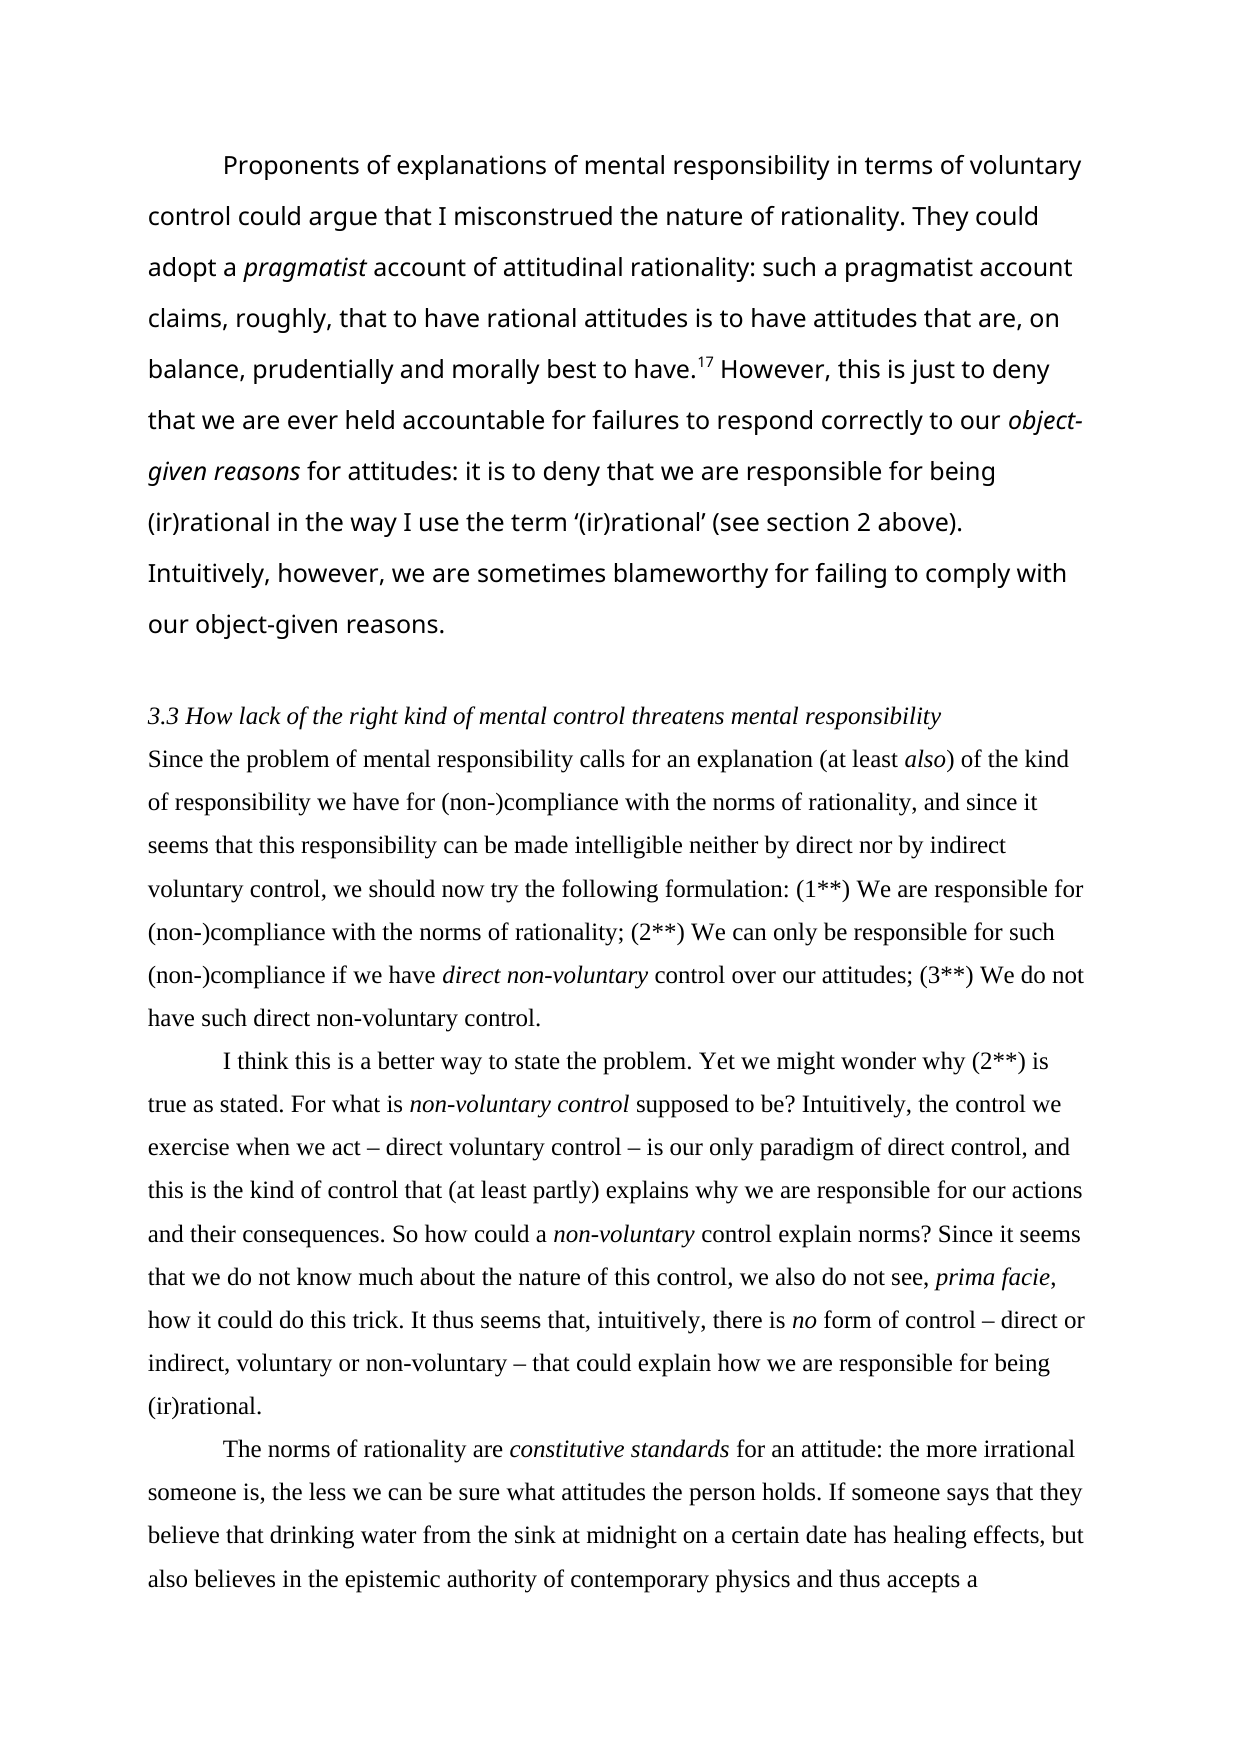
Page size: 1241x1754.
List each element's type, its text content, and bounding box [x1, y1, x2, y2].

text Since the problem of mental responsibility calls for an explanation (at least also) of the kind of responsibility we have for (non-)compliance with the norms of rationality, and since it seems that this responsibility can be made intelligible neither by direct nor by indirect voluntary control, we should now try the following formulation: (1**) We are responsible for (non-)compliance with the norms of rationality; (2**) We can only be responsible for such (non-)compliance if we have direct non-voluntary control over our attitudes; (3**) We do not have such direct non-voluntary control. [148, 744, 1093, 1032]
list How lack of the right kind of mental control threatens mental responsibility [148, 701, 1093, 730]
text I think this is a better way to state the problem. Yet we might wonder why (2**) is true as stated. For what is non-voluntary control supposed to be? Intuitively, the control we exercise when we act – direct voluntary control – is our only paradigm of direct control, and this is the kind of control that (at least partly) explains why we are responsible for our actions and their consequences. So how could a non-voluntary control explain norms? Since it seems that we do not know much about the nature of this control, we also do not see, prima facie, how it could do this trick. It thus seems that, intuitively, there is no form of control – direct or indirect, voluntary or non-voluntary – that could explain how we are responsible for being (ir)rational. [148, 1046, 1093, 1420]
text Proponents of explanations of mental responsibility in terms of voluntary control could argue that I misconstrued the nature of rationality. They could adopt a pragmatist account of attitudinal rationality: such a pragmatist account claims, roughly, that to have rational attitudes is to have attitudes that are, on balance, prudentially and morally best to have. However, this is just to deny that we are ever held accountable for failures to respond correctly to our object-given reasons for attitudes: it is to deny that we are responsible for being (ir)rational in the way I use the term ‘(ir)rational’ (see section 2 above). Intuitively, however, we are sometimes blameworthy for failing to comply with our object-given reasons. [148, 148, 1093, 641]
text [148, 1434, 1093, 1592]
